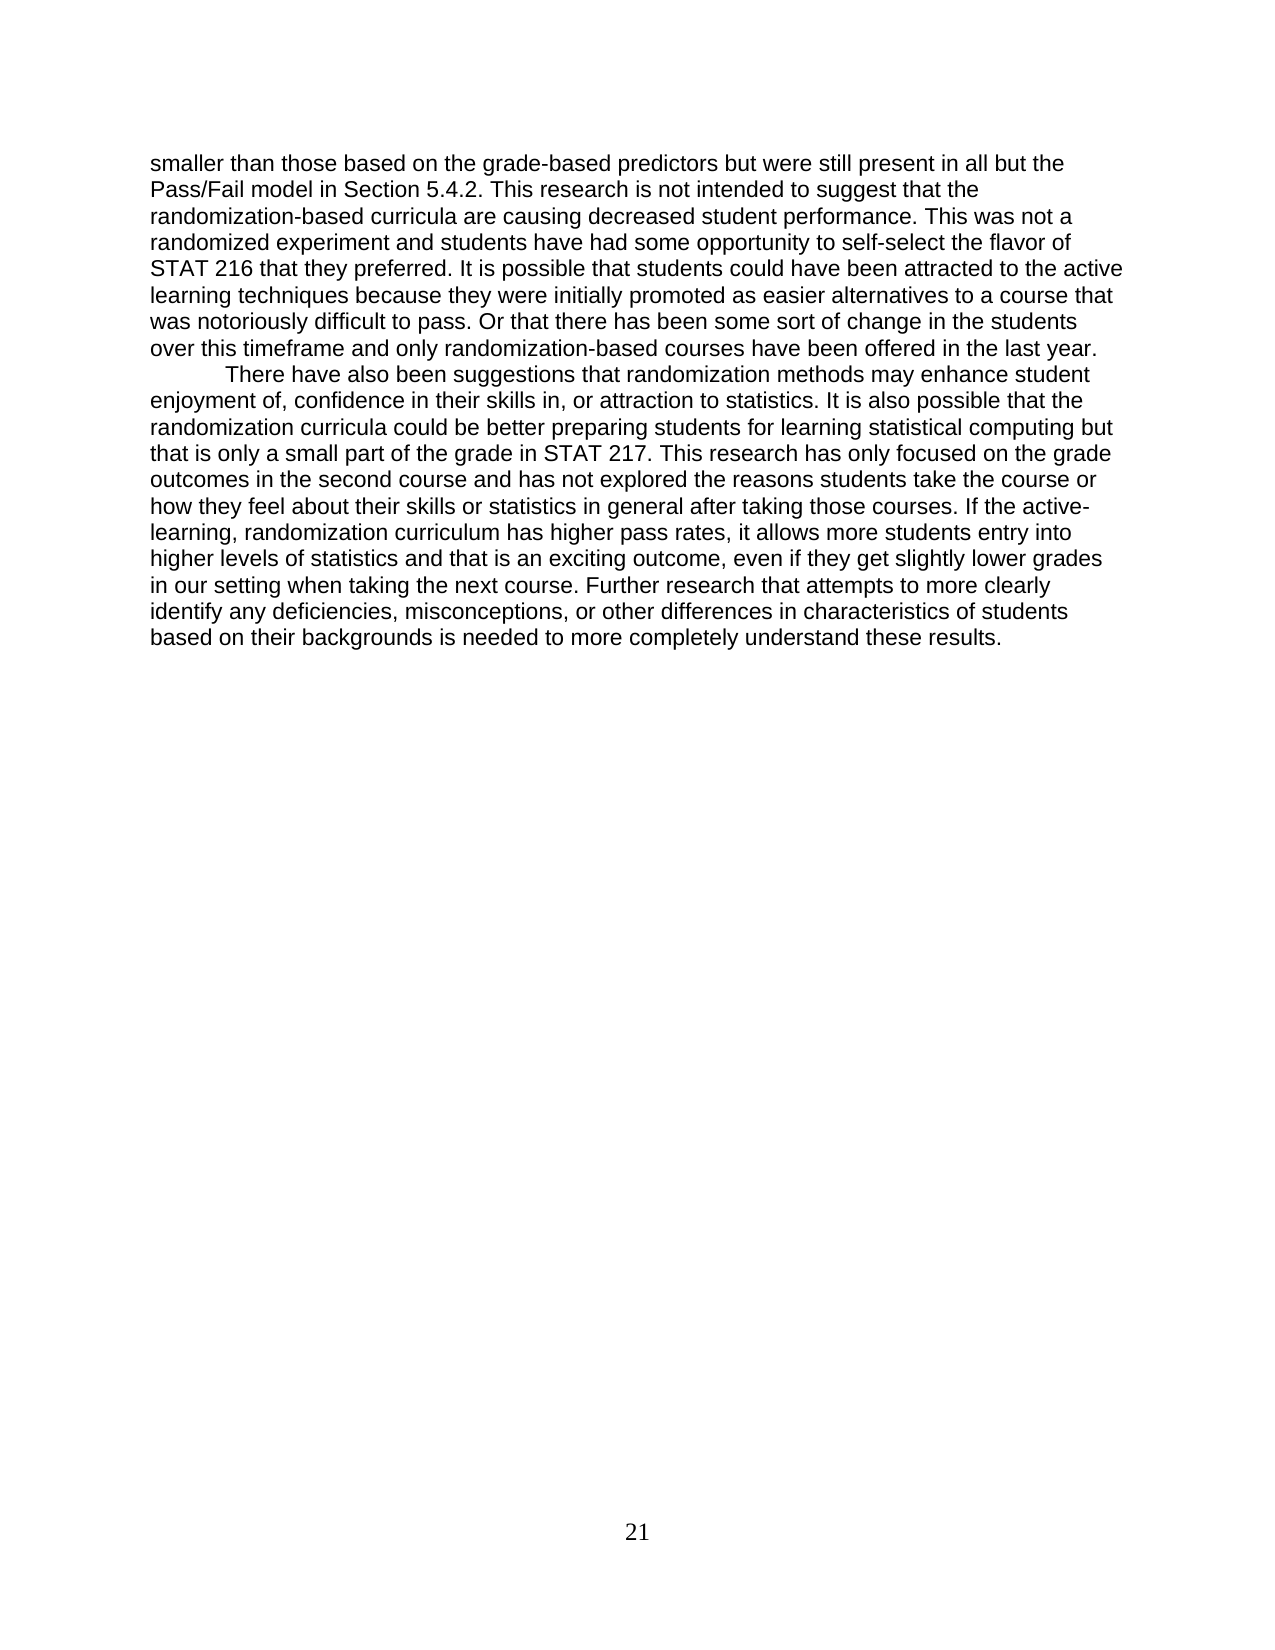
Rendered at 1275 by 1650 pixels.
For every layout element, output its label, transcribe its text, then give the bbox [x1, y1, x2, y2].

text There have also been suggestions that randomization methods may enhance student enjoyment of, confidence in their skills in, or attraction to statistics. It is also possible that the randomization curricula could be better preparing students for learning statistical computing but that is only a small part of the grade in STAT 217. This research has only focused on the grade outcomes in the second course and has not explored the reasons students take the course or how they feel about their skills or statistics in general after taking those courses. If the active-learning, randomization curriculum has higher pass rates, it allows more students entry into higher levels of statistics and that is an exciting outcome, even if they get slightly lower grades in our setting when taking the next course. Further research that attempts to more clearly identify any deficiencies, misconceptions, or other differences in characteristics of students based on their backgrounds is needed to more completely understand these results. [150, 361, 1125, 651]
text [150, 150, 1125, 361]
